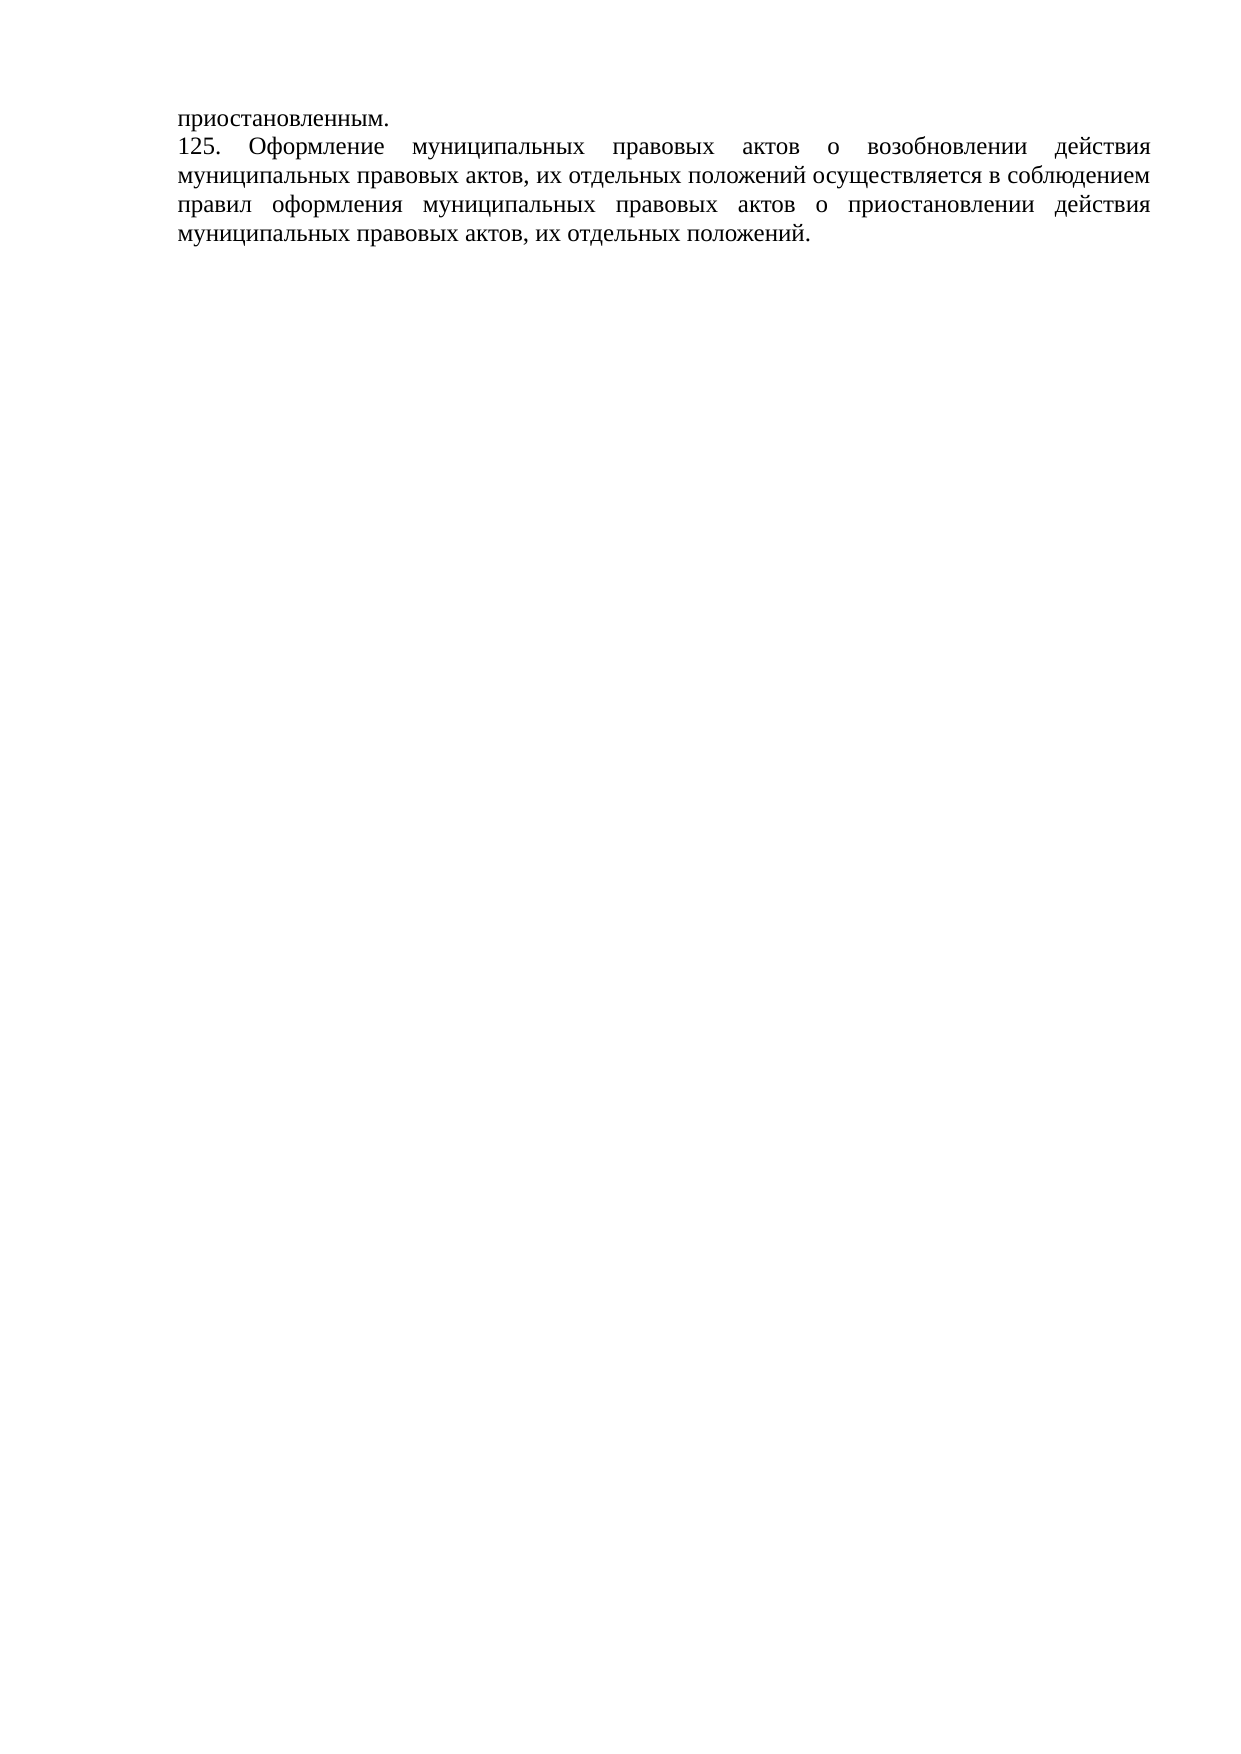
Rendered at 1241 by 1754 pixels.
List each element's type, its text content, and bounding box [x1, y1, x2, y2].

text 125. Оформление муниципальных правовых актов о возобновлении действия муниципальных правовых актов, их отдельных положений осуществляется в соблюдением правил оформления муниципальных правовых актов о приостановлении действия муниципальных правовых актов, их отдельных положений. [177, 131, 1152, 246]
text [177, 103, 1152, 131]
